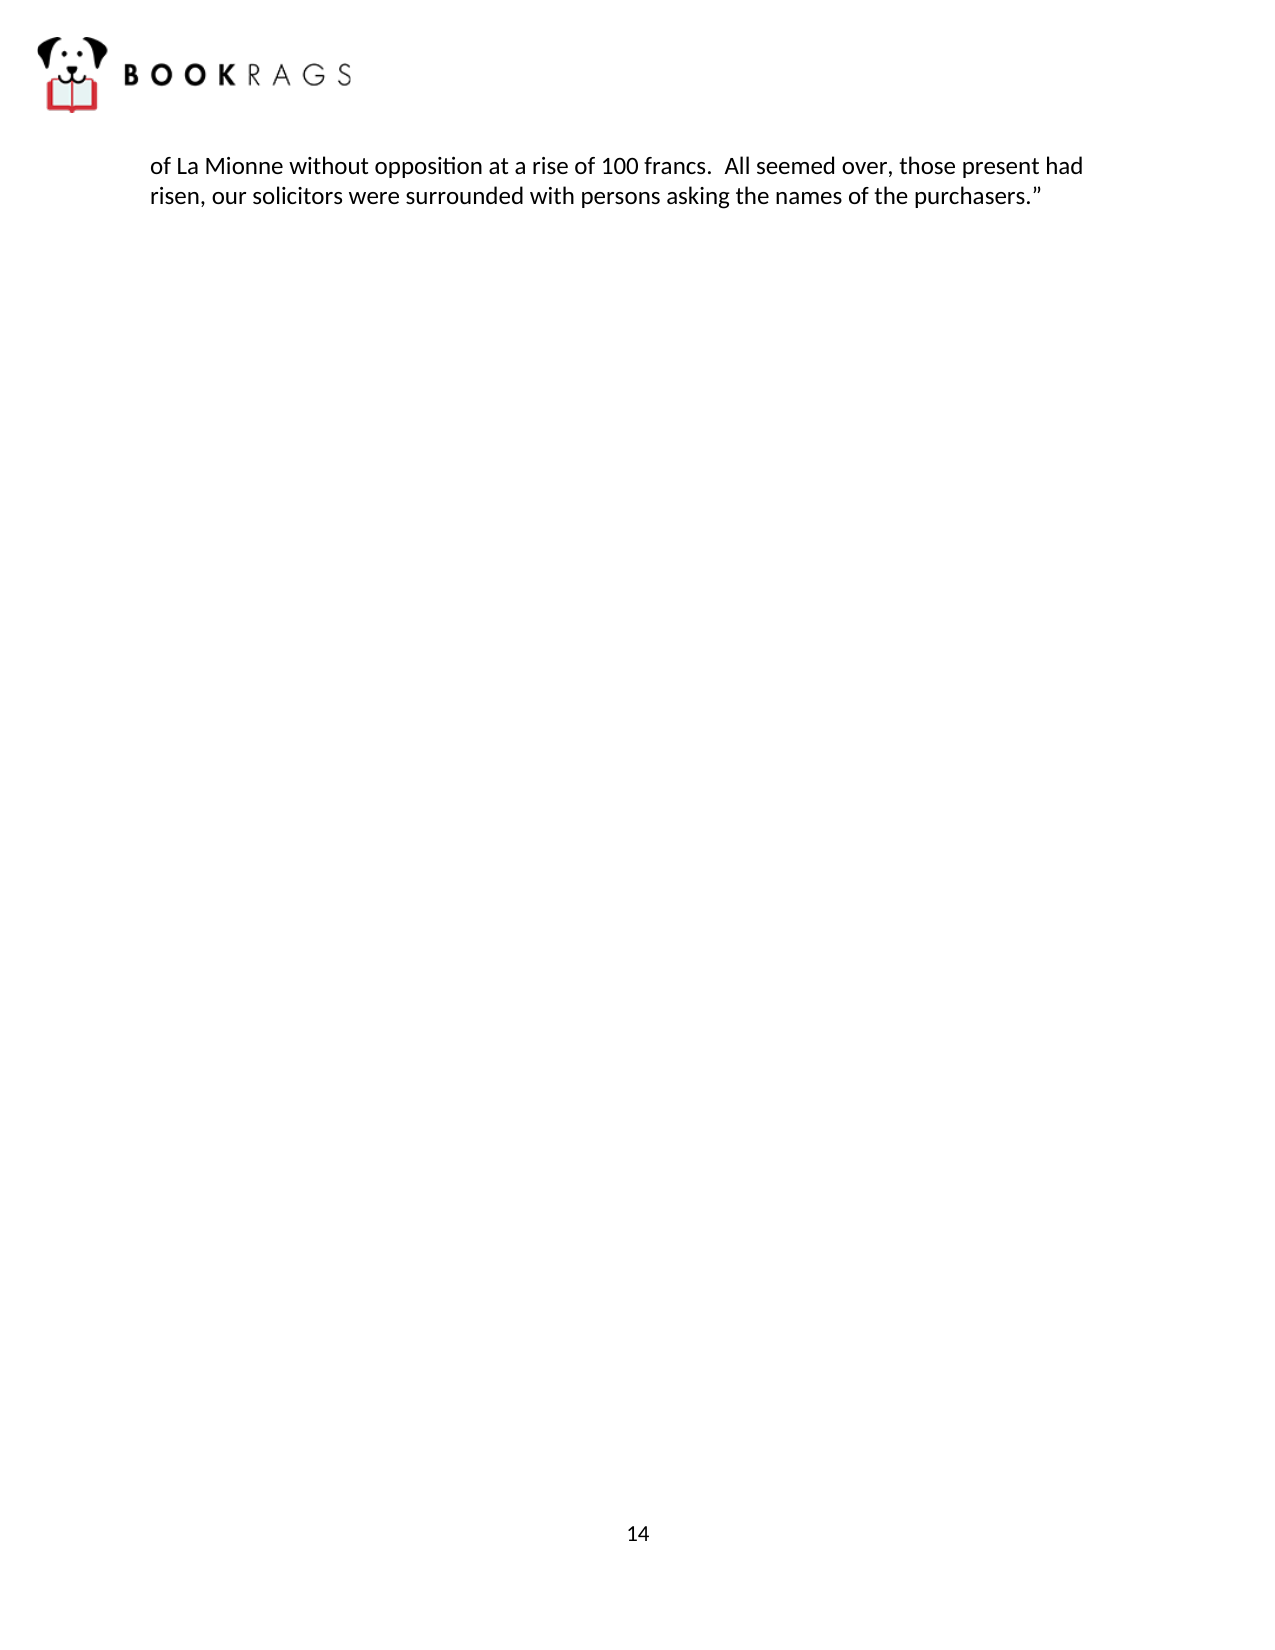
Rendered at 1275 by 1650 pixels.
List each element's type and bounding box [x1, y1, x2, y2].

text [150, 150, 1125, 211]
picture [37, 37, 351, 113]
